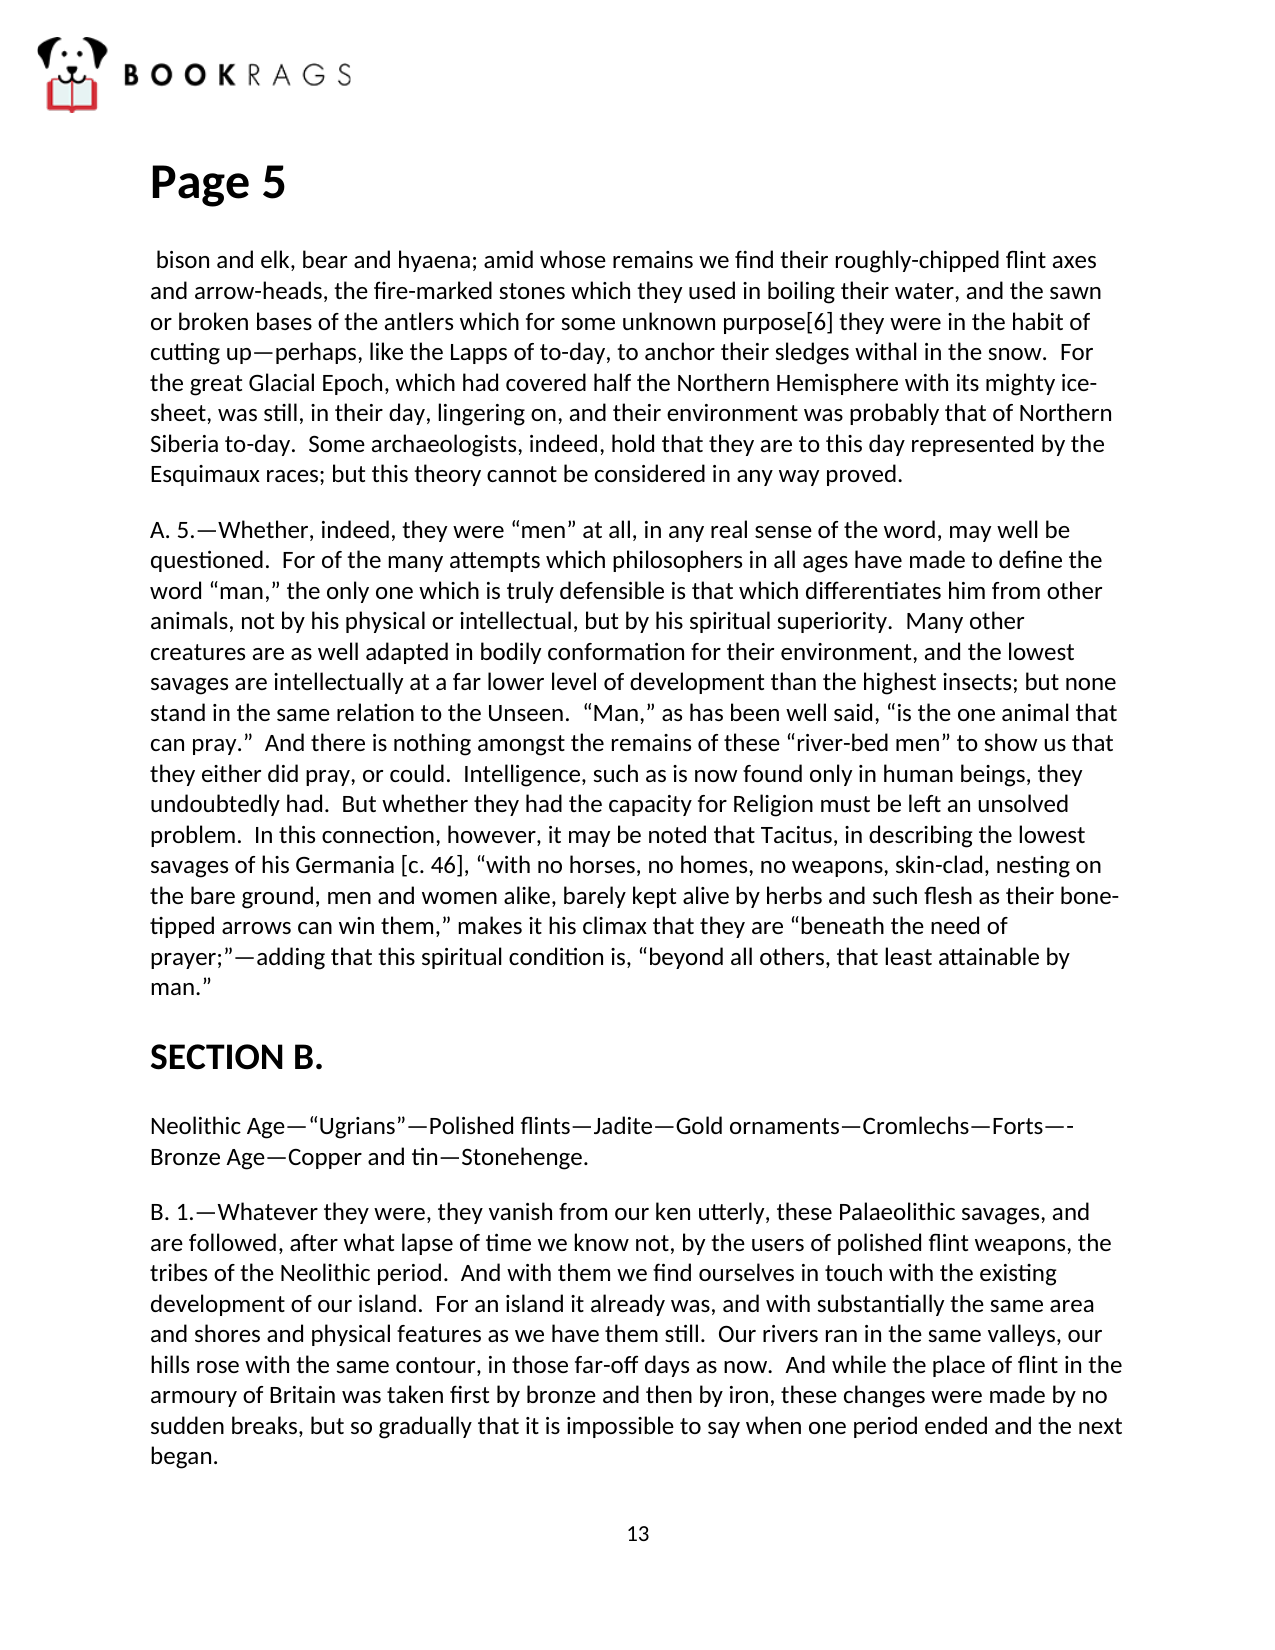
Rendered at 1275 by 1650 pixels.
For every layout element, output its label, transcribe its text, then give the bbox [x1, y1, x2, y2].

picture [37, 37, 351, 113]
text SECTION B. [150, 1033, 1125, 1079]
text Neolithic Age—­“Ugrians”—­Polished flints—­Jadite—­Gold ornaments—­Cromlechs—­Forts—­Bronze Age—­Copper and tin—­Stonehenge. [150, 1110, 1125, 1171]
text A. 5.—­Whether, indeed, they were “men” at all, in any real sense of the word, may well be questioned. For of the many attempts which philosophers in all ages have made to define the word “man,” the only one which is truly defensible is that which differentiates him from other animals, not by his physical or intellectual, but by his spiritual superiority. Many other creatures are as well adapted in bodily conformation for their environment, and the lowest savages are intellectually at a far lower level of development than the highest insects; but none stand in the same relation to the Unseen. “Man,” as has been well said, “is the one animal that can pray.” And there is nothing amongst the remains of these “river-bed men” to show us that they either did pray, or could. Intelligence, such as is now found only in human beings, they undoubtedly had. But whether they had the capacity for Religion must be left an unsolved problem. In this connection, however, it may be noted that Tacitus, in describing the lowest savages of his Germania [c. 46], “with no horses, no homes, no weapons, skin-clad, nesting on the bare ground, men and women alike, barely kept alive by herbs and such flesh as their bone-tipped arrows can win them,” makes it his climax that they are “beneath the need of prayer;”—­adding that this spiritual condition is, “beyond all others, that least attainable by man.” [150, 514, 1125, 1002]
text Page 5 [150, 150, 1125, 211]
text bison and elk, bear and hyaena; amid whose remains we find their roughly-chipped flint axes and arrow-heads, the fire-marked stones which they used in boiling their water, and the sawn or broken bases of the antlers which for some unknown purpose[6] they were in the habit of cutting up—­perhaps, like the Lapps of to-day, to anchor their sledges withal in the snow. For the great Glacial Epoch, which had covered half the Northern Hemisphere with its mighty ice-sheet, was still, in their day, lingering on, and their environment was probably that of Northern Siberia to-day. Some archaeologists, indeed, hold that they are to this day represented by the Esquimaux races; but this theory cannot be considered in any way proved. [150, 244, 1125, 489]
text B. 1.—­Whatever they were, they vanish from our ken utterly, these Palaeolithic savages, and are followed, after what lapse of time we know not, by the users of polished flint weapons, the tribes of the Neolithic period. And with them we find ourselves in touch with the existing development of our island. For an island it already was, and with substantially the same area and shores and physical features as we have them still. Our rivers ran in the same valleys, our hills rose with the same contour, in those far-off days as now. And while the place of flint in the armoury of Britain was taken first by bronze and then by iron, these changes were made by no sudden breaks, but so gradually that it is impossible to say when one period ended and the next began. [150, 1196, 1125, 1471]
